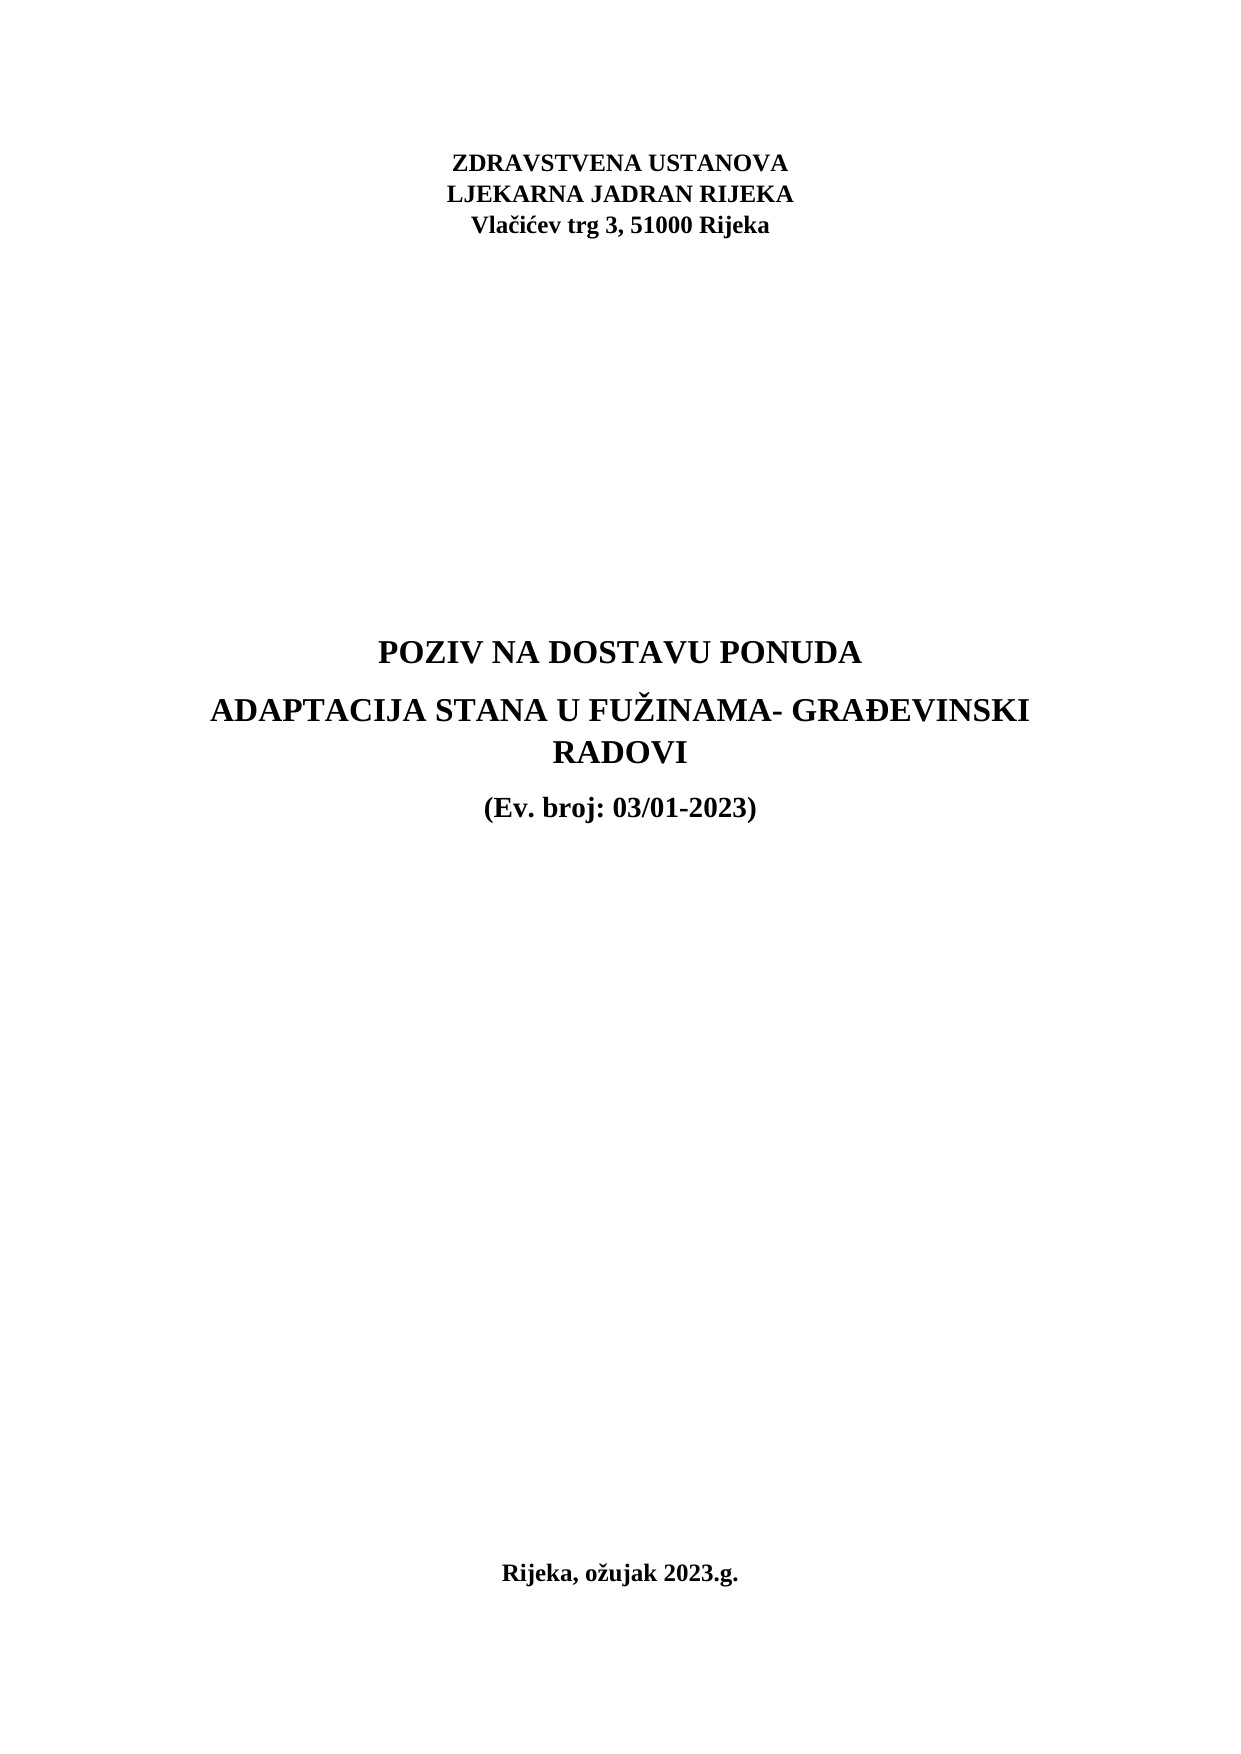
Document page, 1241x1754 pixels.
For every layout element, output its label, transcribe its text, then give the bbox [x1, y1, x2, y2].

text ZDRAVSTVENA USTANOVA [148, 148, 1093, 176]
text Vlačićev trg 3, 51000 Rijeka [148, 210, 1093, 238]
text LJEKARNA JADRAN RIJEKA [148, 179, 1093, 207]
text ADAPTACIJA STANA U FUŽINAMA- GRAĐEVINSKI RADOVI [148, 691, 1093, 770]
text POZIV NA DOSTAVU PONUDA [148, 633, 1093, 671]
text Rijeka, ožujak 2023.g. [148, 1558, 1093, 1587]
text (Ev. broj: 03/01-2023) [148, 790, 1093, 824]
